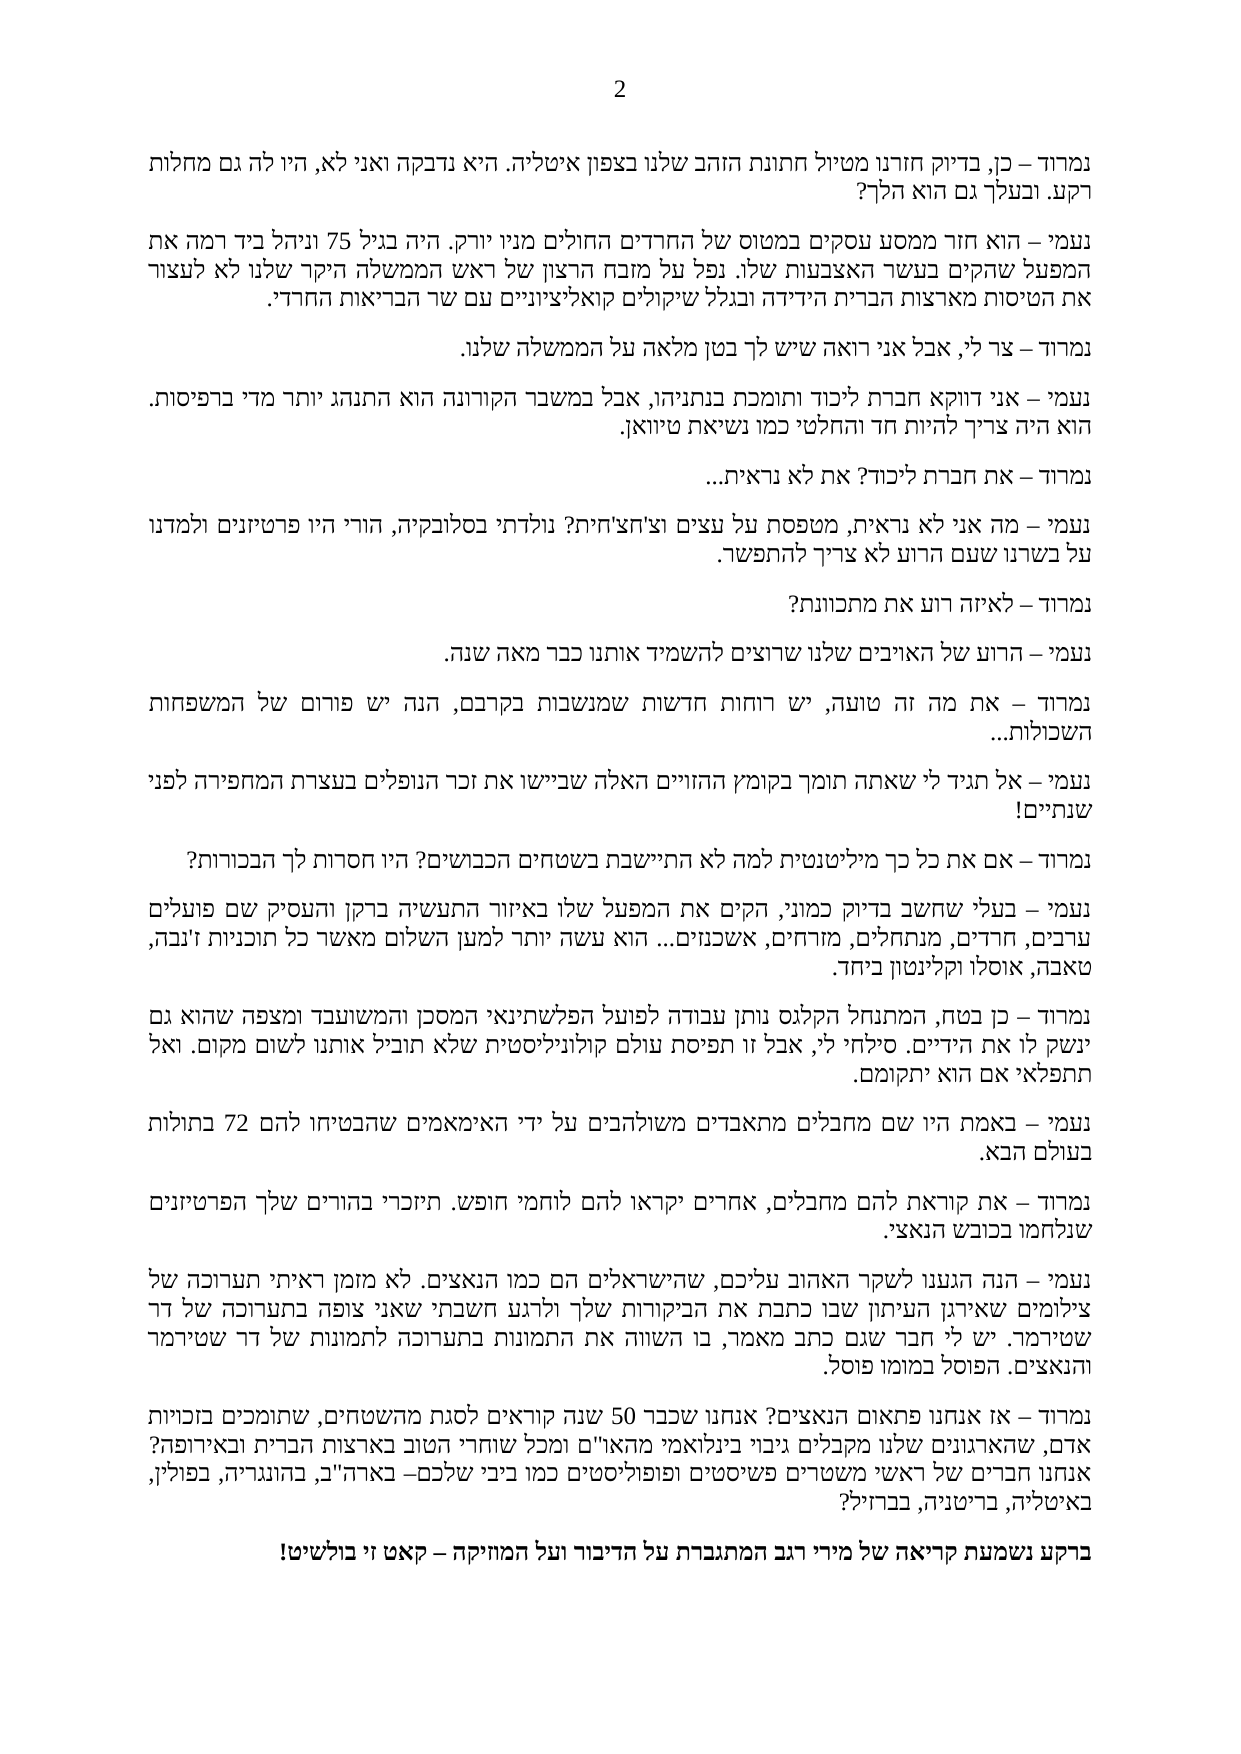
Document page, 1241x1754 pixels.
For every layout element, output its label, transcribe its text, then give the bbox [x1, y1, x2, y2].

text נמרוד – כן בטח, המתנחל הקלגס נותן עבודה לפועל הפלשתינאי המסכן והמשועבד ומצפה שהוא גם ינשק לו את הידיים. סילחי לי, אבל זו תפיסת עולם קולוניליסטית שלא תוביל אותנו לשום מקום. ואל תתפלאי אם הוא יתקומם. [148, 1001, 1092, 1088]
text נעמי – הרוע של האויבים שלנו שרוצים להשמיד אותנו כבר מאה שנה. [148, 638, 1092, 667]
text נמרוד – אז אנחנו פתאום הנאצים? אנחנו שכבר 50 שנה קוראים לסגת מהשטחים, שתומכים בזכויות אדם, שהארגונים שלנו מקבלים גיבוי בינלואמי מהאו"ם ומכל שוחרי הטוב בארצות הברית ובאירופה? אנחנו חברים של ראשי משטרים פשיסטים ופופוליסטים כמו ביבי שלכם– בארה"ב, בהונגריה, בפולין, באיטליה, בריטניה, בברזיל? [148, 1401, 1092, 1516]
text נמרוד – את מה זה טועה, יש רוחות חדשות שמנשבות בקרבם, הנה יש פורום של המשפחות השכולות... [148, 688, 1092, 746]
text נעמי – הוא חזר ממסע עסקים במטוס של החרדים החולים מניו יורק. היה בגיל 75 וניהל ביד רמה את המפעל שהקים בעשר האצבעות שלו. נפל על מזבח הרצון של ראש הממשלה היקר שלנו לא לעצור את הטיסות מארצות הברית הידידה ובגלל שיקולים קואליציוניים עם שר הבריאות החרדי. [148, 226, 1092, 312]
text נמרוד – לאיזה רוע את מתכוונת? [148, 589, 1092, 618]
text נעמי – אני דווקא חברת ליכוד ותומכת בנתניהו, אבל במשבר הקורונה הוא התנהג יותר מדי ברפיסות. הוא היה צריך להיות חד והחלטי כמו נשיאת טיוואן. [148, 383, 1092, 440]
text נמרוד – את חברת ליכוד? את לא נראית... [148, 461, 1092, 490]
text נמרוד – צר לי, אבל אני רואה שיש לך בטן מלאה על הממשלה שלנו. [148, 333, 1092, 362]
text נמרוד – את קוראת להם מחבלים, אחרים יקראו להם לוחמי חופש. תיזכרי בהורים שלך הפרטיזנים שנלחמו בכובש הנאצי. [148, 1187, 1092, 1244]
text נעמי – מה אני לא נראית, מטפסת על עצים וצ'חצ'חית? נולדתי בסלובקיה, הורי היו פרטיזנים ולמדנו על בשרנו שעם הרוע לא צריך להתפשר. [148, 511, 1092, 568]
text נמרוד – אם את כל כך מיליטנטית למה לא התיישבת בשטחים הכבושים? היו חסרות לך הבכורות? [148, 845, 1092, 873]
text נעמי – אל תגיד לי שאתה תומך בקומץ ההזויים האלה שביישו את זכר הנופלים בעצרת המחפירה לפני שנתיים! [148, 766, 1092, 824]
text נעמי – הנה הגענו לשקר האהוב עליכם, שהישראלים הם כמו הנאצים. לא מזמן ראיתי תערוכה של צילומים שאירגן העיתון שבו כתבת את הביקורות שלך ולרגע חשבתי שאני צופה בתערוכה של דר שטירמר. יש לי חבר שגם כתב מאמר, בו השווה את התמונות בתערוכה לתמונות של דר שטירמר והנאצים. הפוסל במומו פוסל. [148, 1265, 1092, 1380]
text ברקע נשמעת קריאה של מירי רגב המתגברת על הדיבור ועל המוזיקה – קאט זי בולשיט! [148, 1537, 1092, 1566]
text נמרוד – כן, בדיוק חזרנו מטיול חתונת הזהב שלנו בצפון איטליה. היא נדבקה ואני לא, היו לה גם מחלות רקע. ובעלך גם הוא הלך? [148, 148, 1092, 205]
text נעמי – בעלי שחשב בדיוק כמוני, הקים את המפעל שלו באיזור התעשיה ברקן והעסיק שם פועלים ערבים, חרדים, מנתחלים, מזרחים, אשכנזים... הוא עשה יותר למען השלום מאשר כל תוכניות ז'נבה, טאבה, אוסלו וקלינטון ביחד. [148, 894, 1092, 981]
text נעמי – באמת היו שם מחבלים מתאבדים משולהבים על ידי האימאמים שהבטיחו להם 72 בתולות בעולם הבא. [148, 1108, 1092, 1166]
